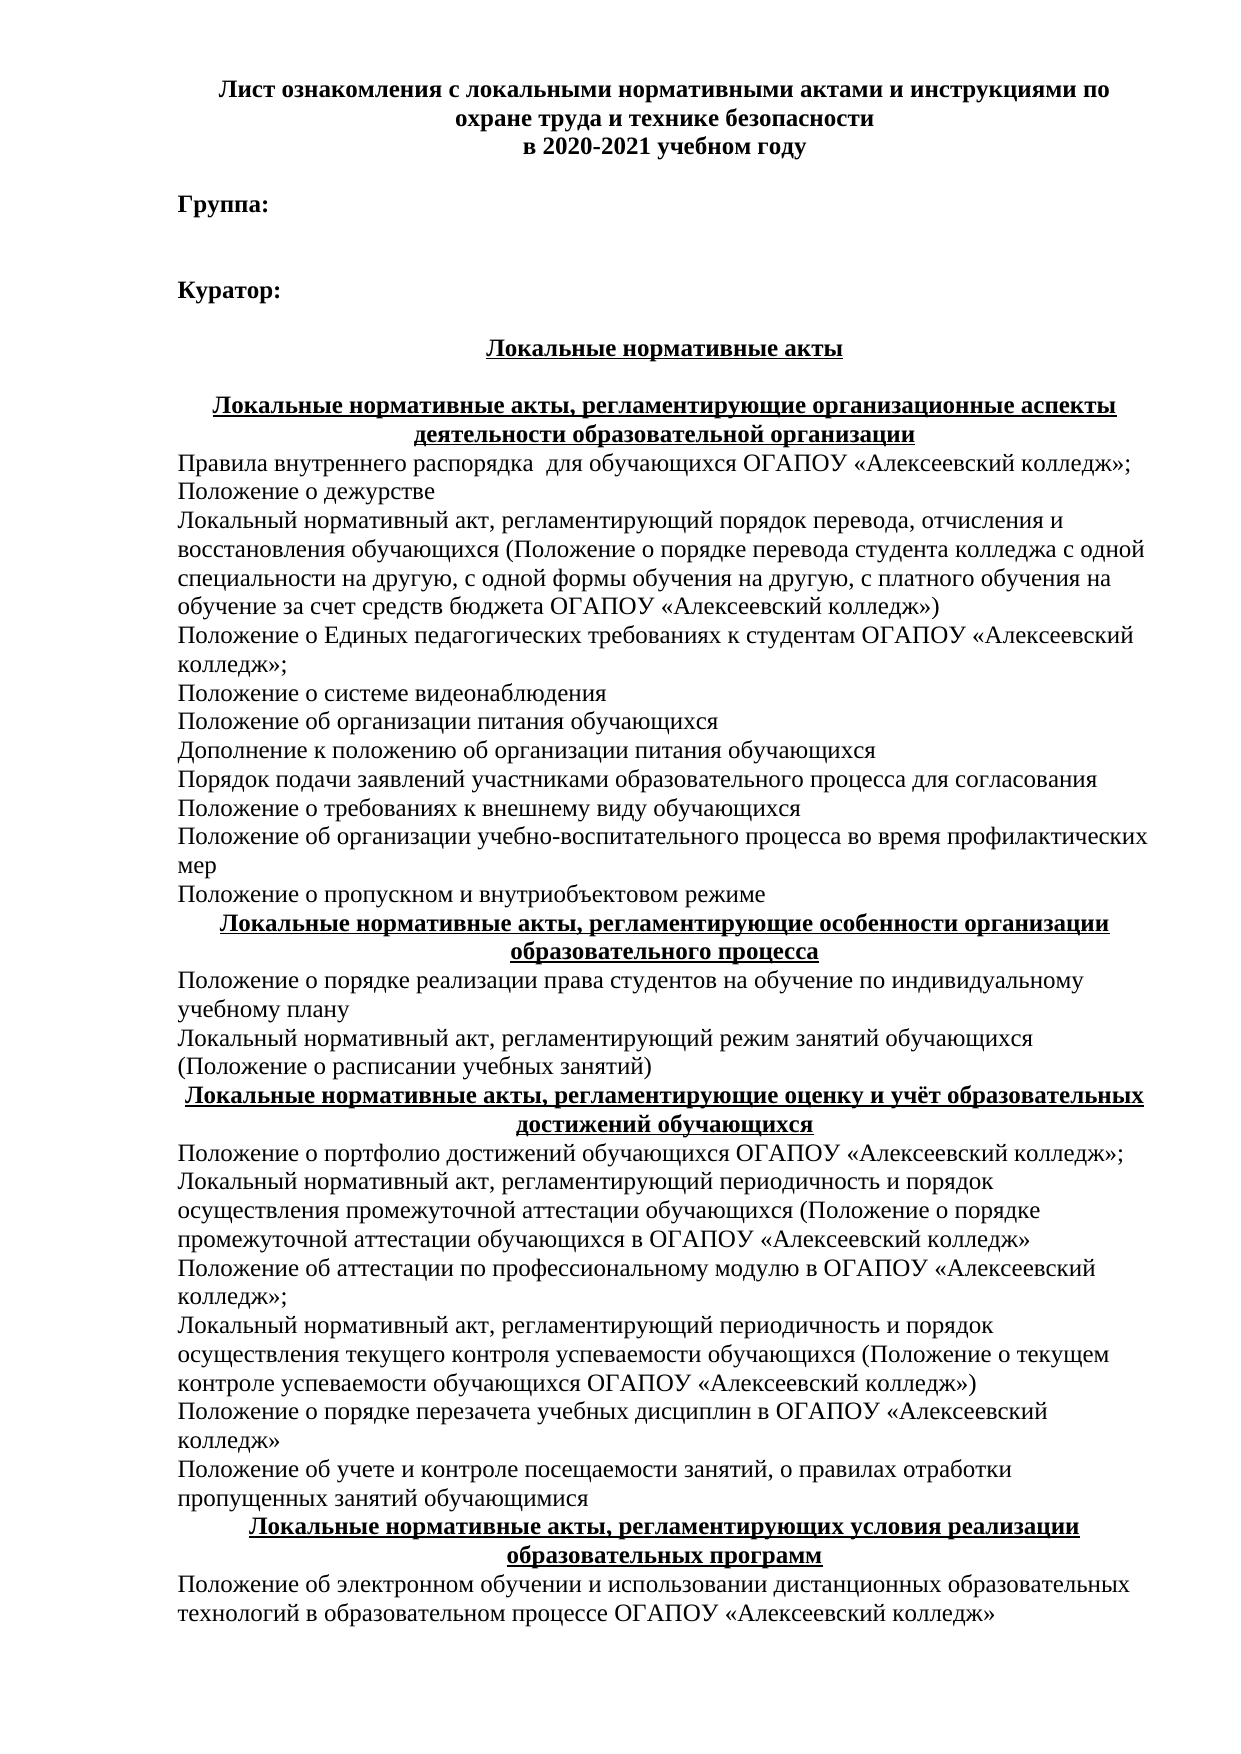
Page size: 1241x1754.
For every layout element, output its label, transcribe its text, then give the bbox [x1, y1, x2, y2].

text Положение о пропускном и внутриобъектовом режиме [177, 879, 1152, 908]
text Локальный нормативный акт, регламентирующий режим занятий обучающихся (Положение о расписании учебных занятий) [177, 1023, 1152, 1080]
text Локальный нормативный акт, регламентирующий периодичность и порядок осуществления промежуточной аттестации обучающихся (Положение о порядке промежуточной аттестации обучающихся в ОГАПОУ «Алексеевский колледж» [177, 1166, 1152, 1253]
text Порядок подачи заявлений участниками образовательного процесса для согласования [177, 764, 1152, 793]
text Положение о порядке реализации права студентов на обучение по индивидуальному учебному плану [177, 965, 1152, 1023]
text Локальные нормативные акты, регламентирующие особенности организации образовательного процесса [177, 908, 1152, 965]
text Лист ознакомления с локальными нормативными актами и инструкциями по охране труда и технике безопасности [177, 74, 1152, 131]
text Положение о требованиях к внешнему виду обучающихся [177, 793, 1152, 821]
text Положение о системе видеонаблюдения [177, 678, 1152, 706]
text Локальный нормативный акт, регламентирующий порядок перевода, отчисления и восстановления обучающихся (Положение о порядке перевода студента колледжа с одной специальности на другую, с одной формы обучения на другую, с платного обучения на обучение за счет средств бюджета ОГАПОУ «Алексеевский колледж») [177, 505, 1152, 620]
text Положение о Единых педагогических требованиях к студентам ОГАПОУ «Алексеевский колледж»; [177, 620, 1152, 678]
text Локальные нормативные акты, регламентирующие организационные аспекты деятельности образовательной организации [177, 390, 1152, 448]
text Локальные нормативные акты, регламентирующие оценку и учёт образовательных достижений обучающихся [177, 1080, 1152, 1138]
text Положение об организации питания обучающихся Дополнение к положению об организации питания обучающихся [177, 706, 1152, 764]
text Куратор: [177, 275, 1152, 304]
text Локальные нормативные акты [177, 333, 1152, 361]
text в 2020-2021 учебном году [177, 131, 1152, 160]
text Положение о портфолио достижений обучающихся ОГАПОУ «Алексеевский колледж»; [177, 1138, 1152, 1166]
text Группа: [177, 189, 1152, 218]
text Положение об организации учебно-воспитательного процесса во время профилактических мер [177, 821, 1152, 879]
text Положение об аттестации по профессиональному модулю в ОГАПОУ «Алексеевский колледж»; [177, 1253, 1152, 1310]
text Положение о порядке перезачета учебных дисциплин в ОГАПОУ «Алексеевский колледж» [177, 1396, 1152, 1454]
text Положение об электронном обучении и использовании дистанционных образовательных технологий в образовательном процессе ОГАПОУ «Алексеевский колледж» [177, 1569, 1152, 1626]
text Положение об учете и контроле посещаемости занятий, о правилах отработки пропущенных занятий обучающимися [177, 1454, 1152, 1511]
text Правила внутреннего распорядка для обучающихся ОГАПОУ «Алексеевский колледж»; [177, 448, 1152, 476]
text Локальный нормативный акт, регламентирующий периодичность и порядок осуществления текущего контроля успеваемости обучающихся (Положение о текущем контроле успеваемости обучающихся ОГАПОУ «Алексеевский колледж») [177, 1310, 1152, 1396]
text Положение о дежурстве [177, 476, 1152, 505]
text Локальные нормативные акты, регламентирующих условия реализации образовательных программ [177, 1511, 1152, 1569]
